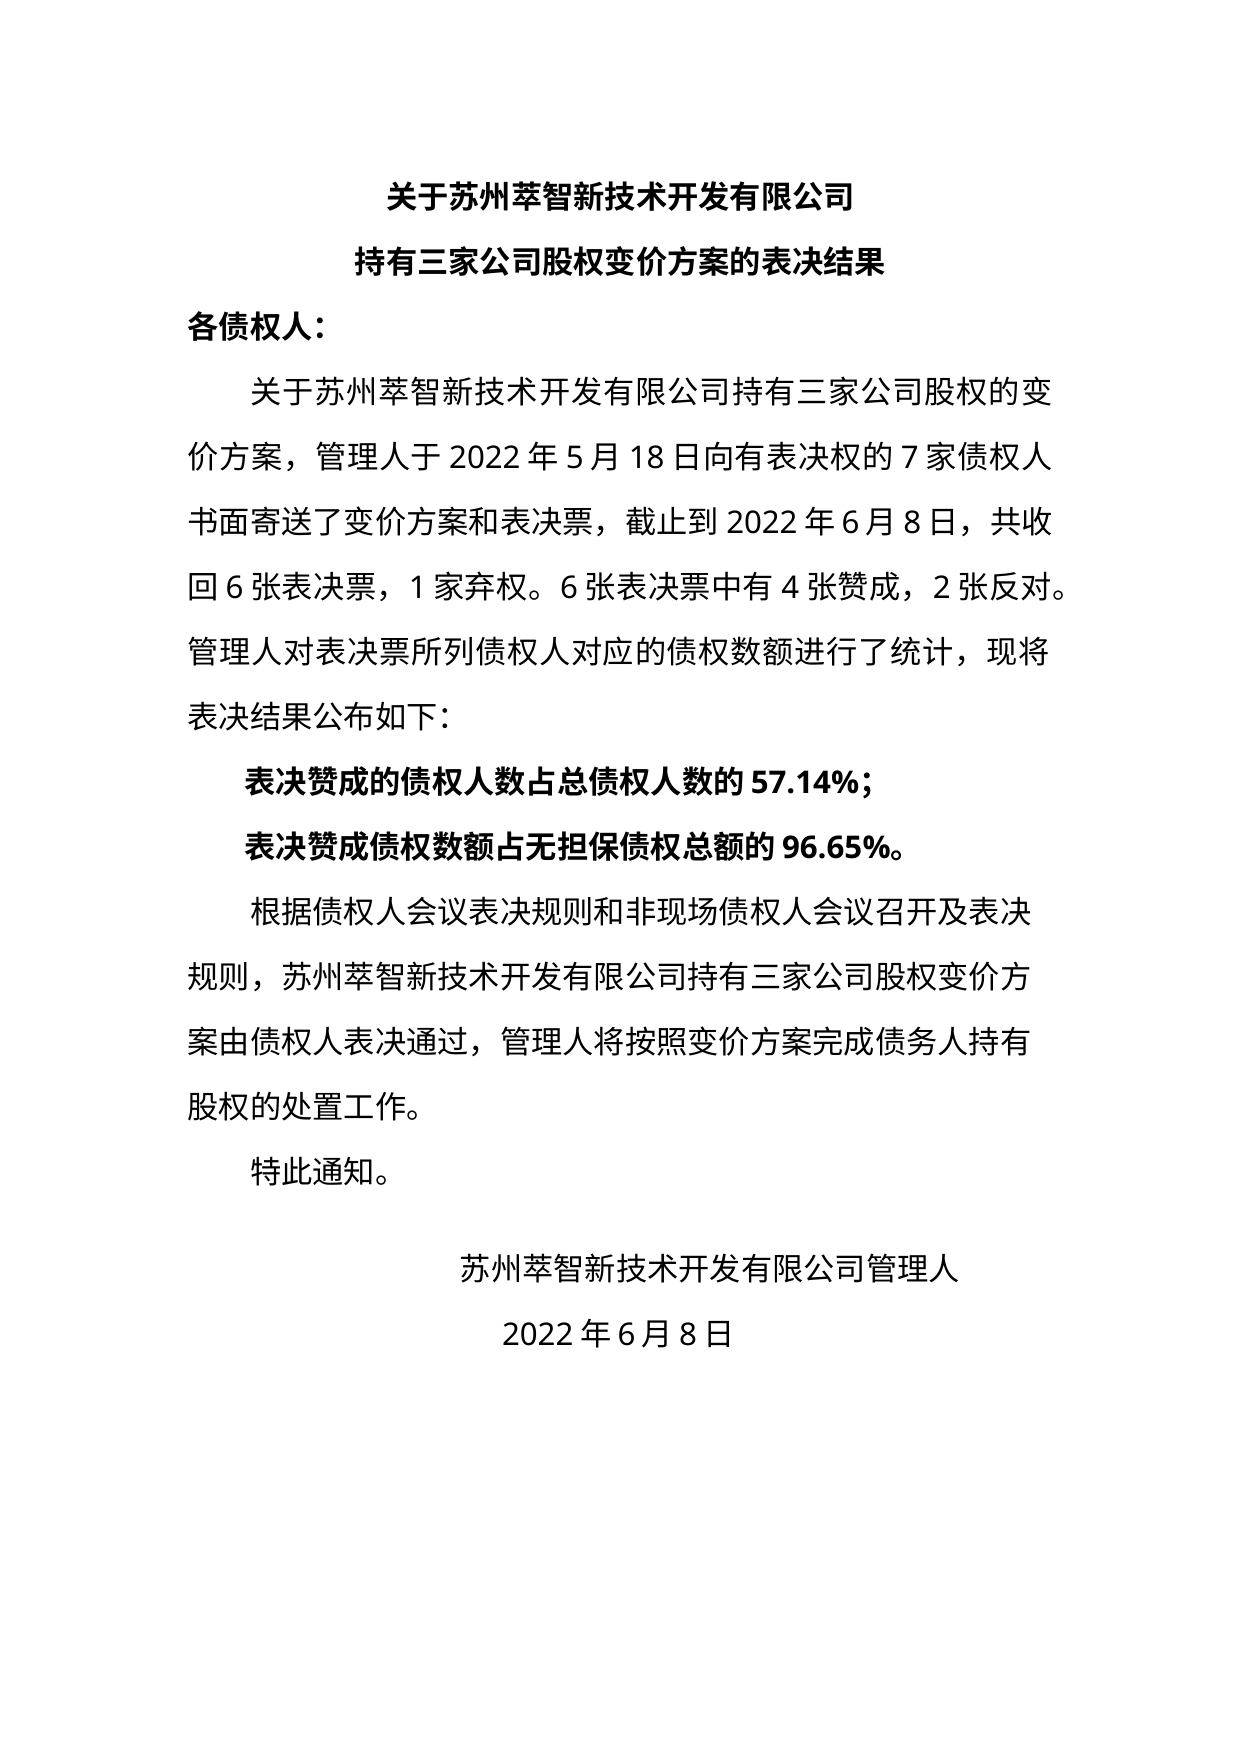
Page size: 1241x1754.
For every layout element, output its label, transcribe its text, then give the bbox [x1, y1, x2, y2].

text 持有三家公司股权变价方案的表决结果 [187, 227, 1053, 292]
text 表决赞成债权数额占无担保债权总额的96.65%。 [187, 812, 1053, 877]
text 关于苏州萃智新技术开发有限公司持有三家公司股权的变价方案，管理人于2022年5月18日向有表决权的7家债权人书面寄送了变价方案和表决票，截止到2022年6月8日，共收回6张表决票，1家弃权。6张表决票中有4张赞成，2张反对。管理人对表决票所列债权人对应的债权数额进行了统计，现将表决结果公布如下： [187, 357, 1053, 747]
text 苏州萃智新技术开发有限公司管理人 [187, 1234, 1053, 1299]
text 各债权人： [187, 292, 1053, 357]
text 根据债权人会议表决规则和非现场债权人会议召开及表决规则，苏州萃智新技术开发有限公司持有三家公司股权变价方案由债权人表决通过，管理人将按照变价方案完成债务人持有股权的处置工作。 [187, 877, 1053, 1137]
text 表决赞成的债权人数占总债权人数的57.14%； [187, 747, 1053, 812]
text 2022年6月8日 [187, 1299, 1053, 1364]
text 特此通知。 [187, 1137, 1053, 1202]
text 关于苏州萃智新技术开发有限公司 [187, 162, 1053, 227]
